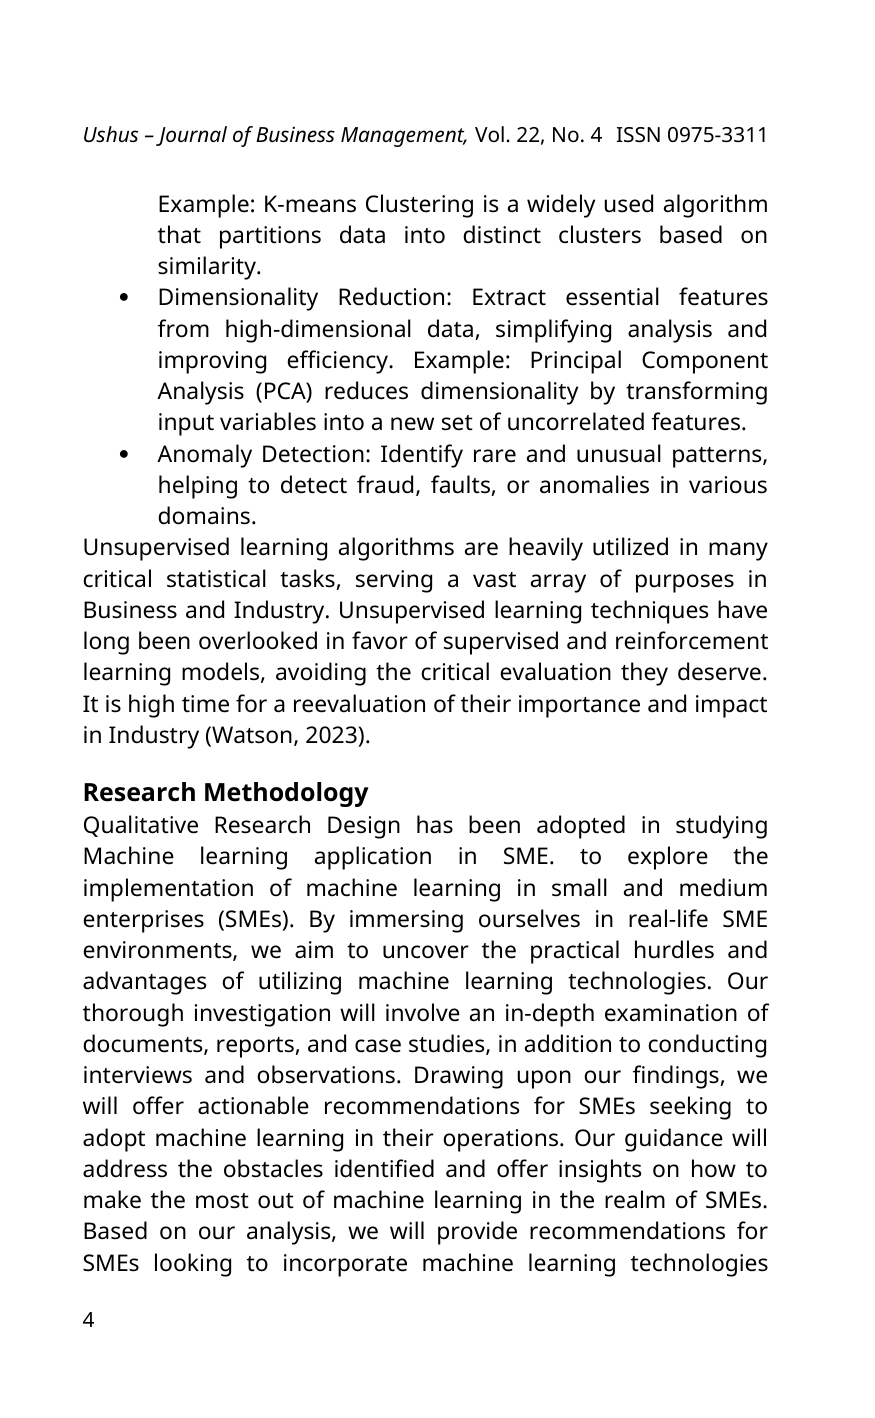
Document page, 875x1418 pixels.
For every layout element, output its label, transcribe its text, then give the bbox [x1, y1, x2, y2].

list Anomaly Detection: Identify rare and unusual patterns, helping to detect fraud, faults, or anomalies in various domains. [120, 437, 769, 531]
subtitle Research Methodology [82, 775, 769, 809]
text Unsupervised learning algorithms are heavily utilized in many critical statistical tasks, serving a vast array of purposes in Business and Industry. Unsupervised learning techniques have long been overlooked in favor of supervised and reinforcement learning models, avoiding the critical evaluation they deserve. It is high time for a reevaluation of their importance and impact in Industry (Watson, 2023). [82, 531, 769, 750]
list Dimensionality Reduction: Extract essential features from high-dimensional data, simplifying analysis and improving efficiency. Example: Principal Component Analysis (PCA) reduces dimensionality by transforming input variables into a new set of uncorrelated features. [120, 281, 769, 437]
